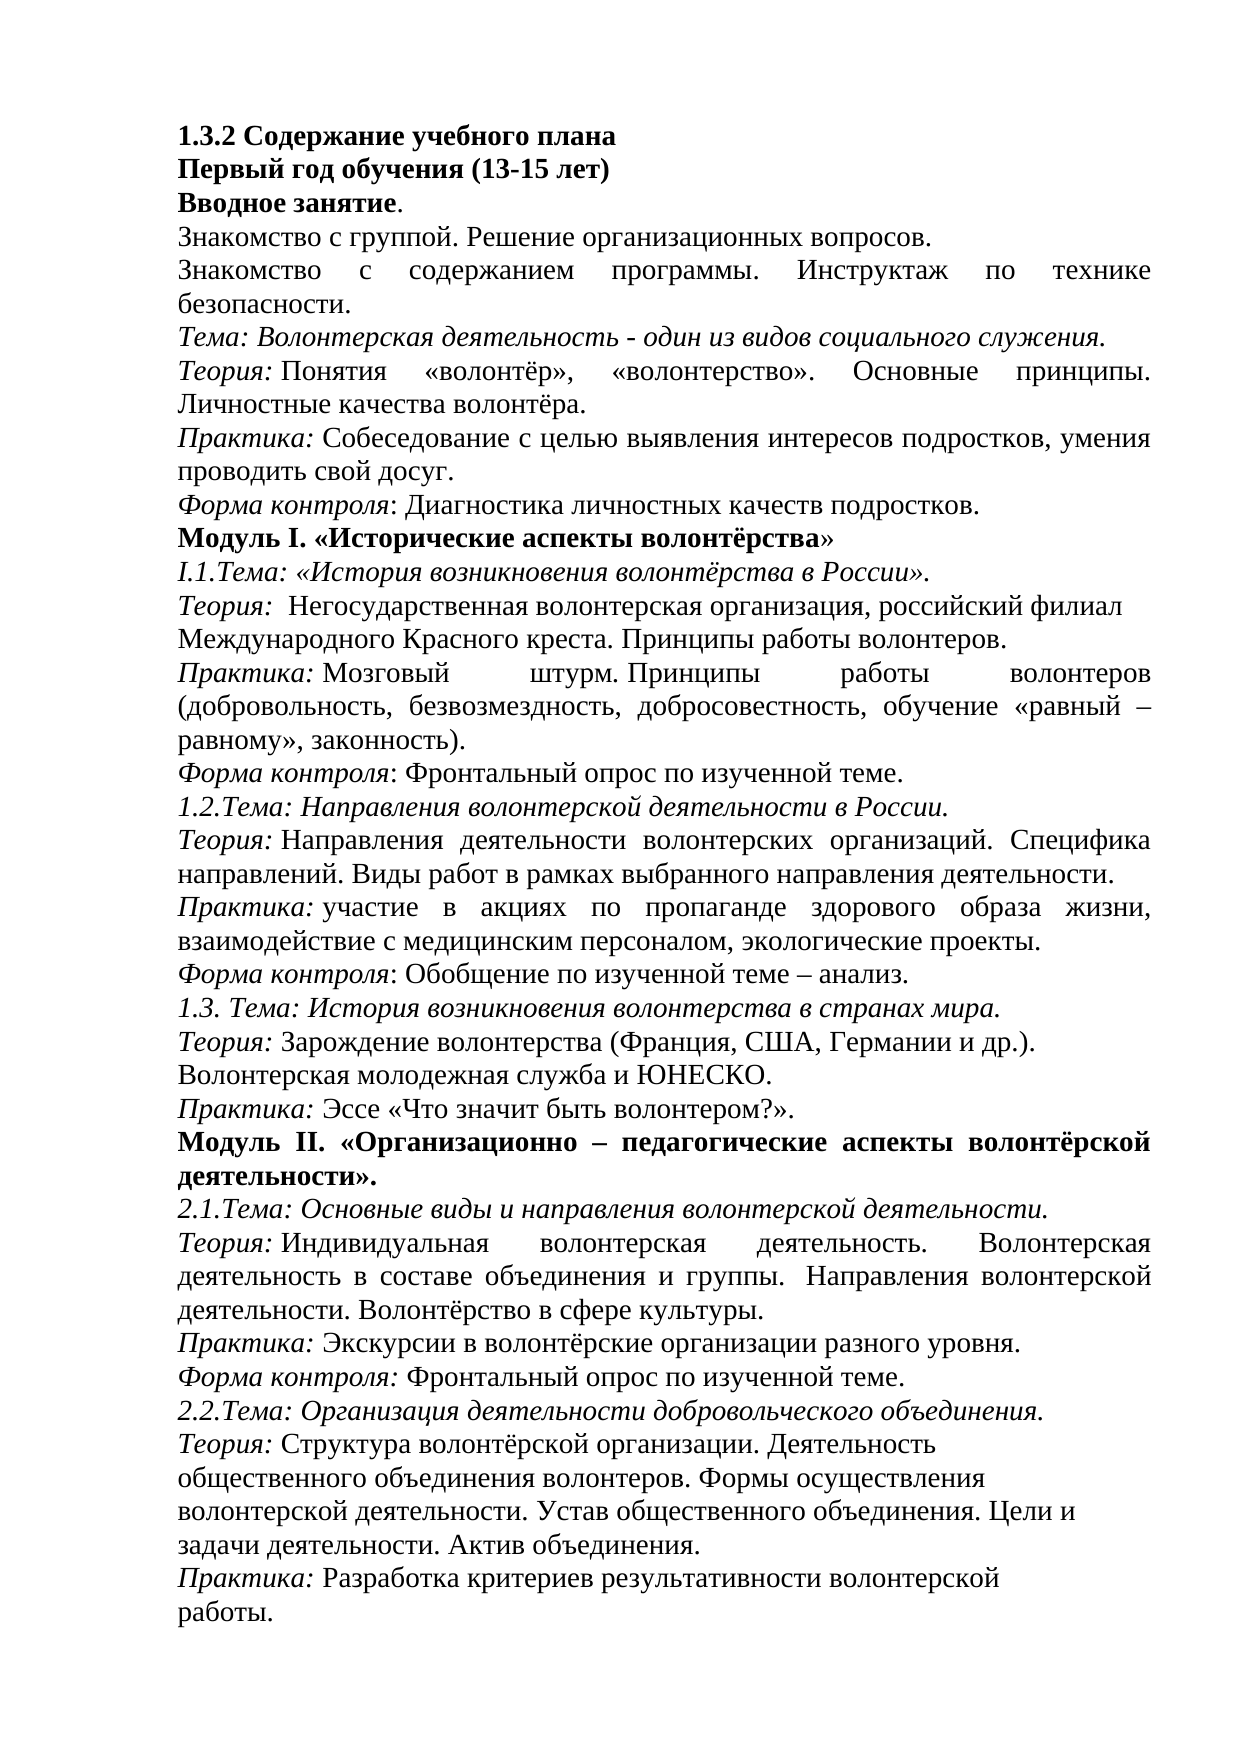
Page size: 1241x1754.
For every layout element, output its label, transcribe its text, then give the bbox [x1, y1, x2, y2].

text Практика: Мозговый штурм. Принципы работы волонтеров (добровольность, безвозмездность, добросовестность, обучение «равный – равному», законность). [177, 655, 1152, 755]
text волонтерской деятельности. Устав общественного объединения. Цели и [177, 1493, 1152, 1527]
text Теория: Индивидуальная волонтерская деятельность. Волонтерская деятельность в составе объединения и группы. Направления волонтерской деятельности. Волонтёрство в сфере культуры. [177, 1225, 1152, 1326]
text 2.1.Тема: Основные виды и направления волонтерской деятельности. [177, 1191, 1152, 1225]
text Практика: Эссе «Что значит быть волонтером?». [177, 1091, 1152, 1124]
text Теория: Структура волонтёрской организации. Деятельность [177, 1426, 1152, 1460]
text 1.2.Тема: Направления волонтерской деятельности в России. [177, 789, 1152, 822]
text Практика: Разработка критериев результативности волонтерской [177, 1560, 1152, 1594]
text Знакомство с содержанием программы. Инструктаж по технике безопасности. [177, 252, 1152, 319]
text Практика: Экскурсии в волонтёрские организации разного уровня. [177, 1326, 1152, 1359]
text Волонтерская молодежная служба и ЮНЕСКО. [177, 1057, 1152, 1091]
text Теория: Зарождение волонтерства (Франция, США, Германии и др.). [177, 1024, 1152, 1057]
text Форма контроля: Обобщение по изученной теме – анализ. [177, 957, 1152, 990]
text 1.3.2 Содержание учебного плана [177, 118, 1240, 152]
text 1.3. Тема: История возникновения волонтерства в странах мира. [177, 990, 1152, 1024]
text I.1.Тема: «История возникновения волонтёрства в России». [177, 554, 1152, 588]
text Практика: Собеседование с целью выявления интересов подростков, умения проводить свой досуг. [177, 420, 1152, 487]
text работы. [177, 1594, 1152, 1627]
text Форма контроля: Фронтальный опрос по изученной теме. [177, 755, 1152, 789]
text Модуль I. «Исторические аспекты волонтёрства» [177, 521, 1152, 554]
text Практика: участие в акциях по пропаганде здорового образа жизни, взаимодействие с медицинским персоналом, экологические проекты. [177, 889, 1152, 957]
text задачи деятельности. Актив объединения. [177, 1527, 1152, 1560]
text Международного Красного креста. Принципы работы волонтеров. [177, 621, 1152, 655]
text Теория: Направления деятельности волонтерских организаций. Специфика направлений. Виды работ в рамках выбранного направления деятельности. [177, 822, 1152, 889]
text Первый год обучения (13-15 лет) [177, 152, 1152, 185]
text Знакомство с группой. Решение организационных вопросов. [177, 219, 1152, 252]
text Теория: Негосударственная волонтерская организация, российский филиал [177, 588, 1152, 621]
text Форма контроля: Фронтальный опрос по изученной теме. [177, 1359, 1152, 1393]
text Теория: Понятия «волонтёр», «волонтерство». Основные принципы. Личностные качества волонтёра. [177, 353, 1152, 420]
text Вводное занятие. [177, 185, 1152, 219]
text Тема: Волонтерская деятельность - один из видов социального служения. [177, 319, 1152, 353]
text общественного объединения волонтеров. Формы осуществления [177, 1460, 1152, 1493]
text Модуль II. «Организационно – педагогические аспекты волонтёрской деятельности». [177, 1124, 1152, 1191]
text 2.2.Тема: Организация деятельности добровольческого объединения. [177, 1393, 1152, 1426]
text Форма контроля: Диагностика личностных качеств подростков. [177, 487, 1152, 521]
